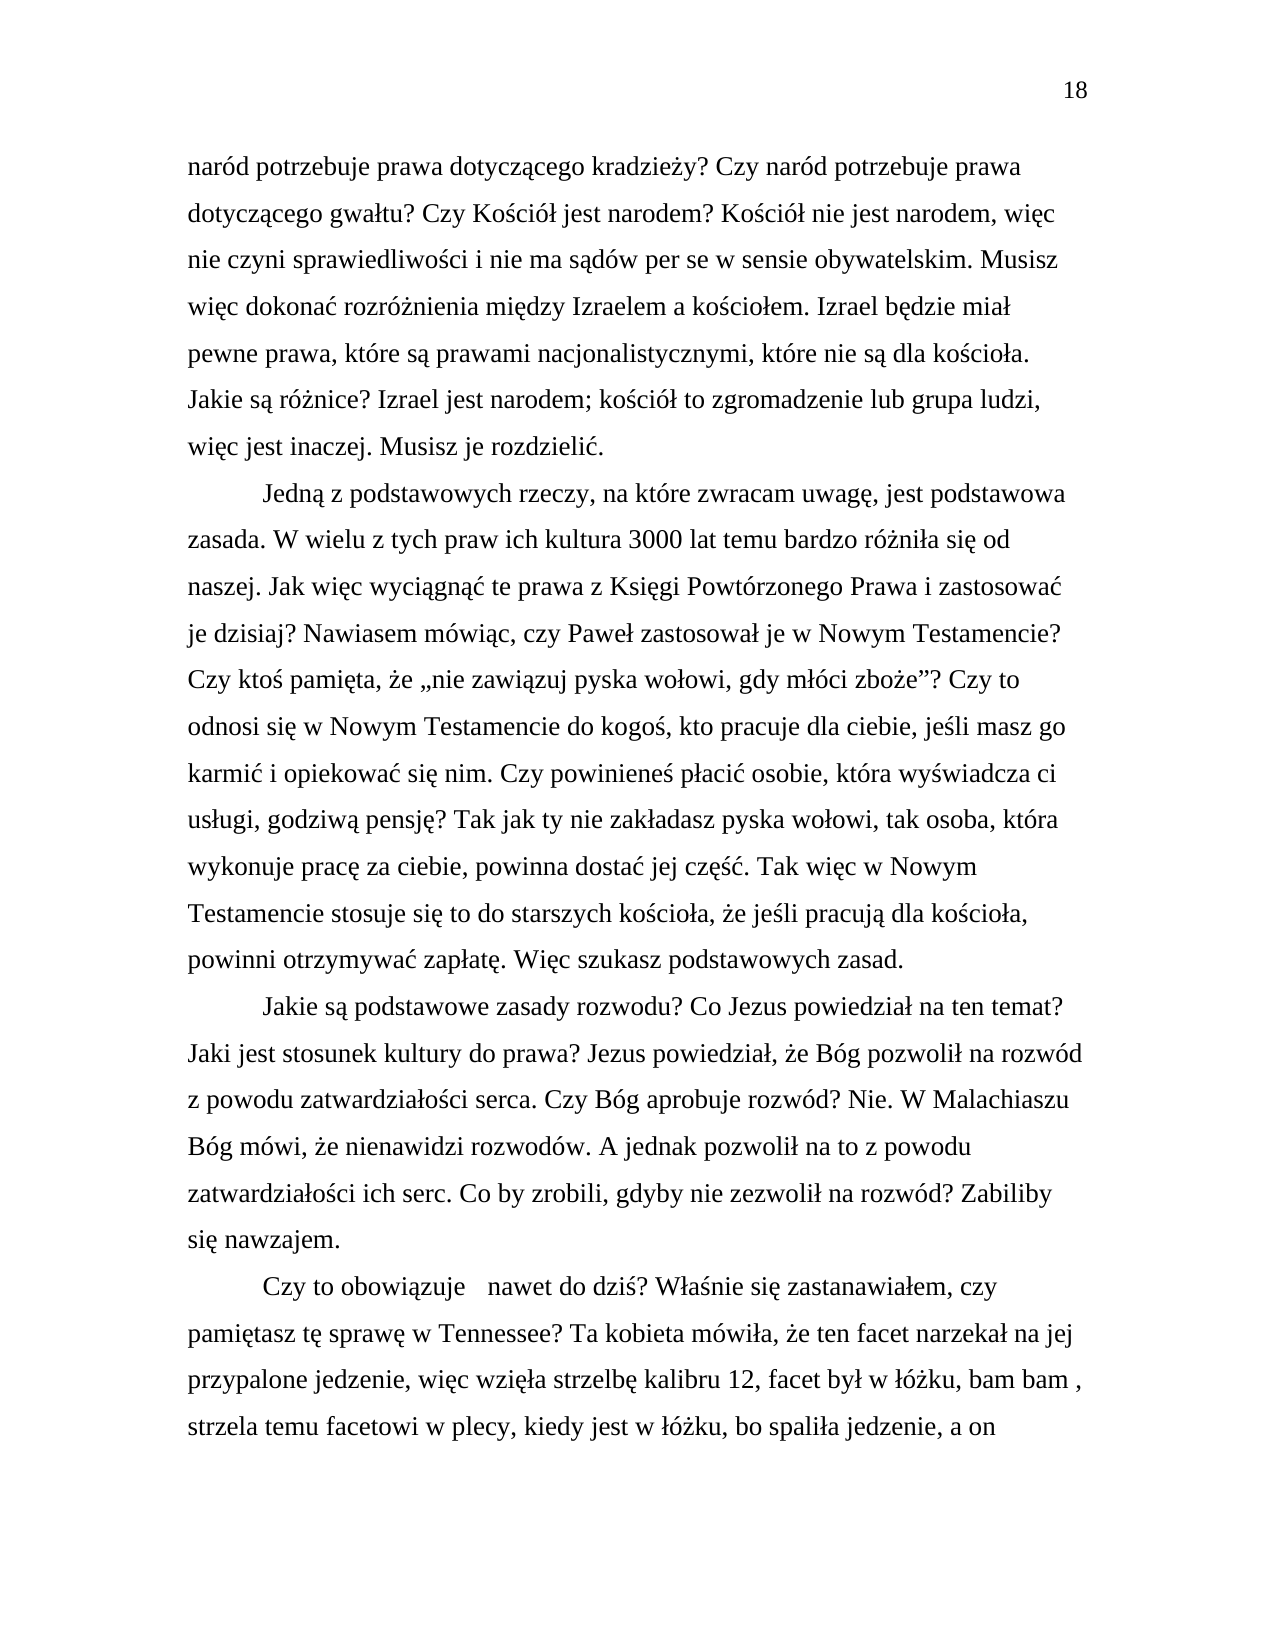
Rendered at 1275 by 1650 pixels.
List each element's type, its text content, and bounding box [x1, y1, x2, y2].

text Jakie są podstawowe zasady rozwodu? Co Jezus powiedział na ten temat? Jaki jest stosunek kultury do prawa? Jezus powiedział, że Bóg pozwolił na rozwód z powodu zatwardziałości serca. Czy Bóg aprobuje rozwód? Nie. W Malachiaszu Bóg mówi, że nienawidzi rozwodów. A jednak pozwolił na to z powodu zatwardziałości ich serc. Co by zrobili, gdyby nie zezwolił na rozwód? Zabiliby się nawzajem. [187, 990, 1087, 1254]
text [187, 150, 1087, 974]
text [187, 1270, 1087, 1441]
